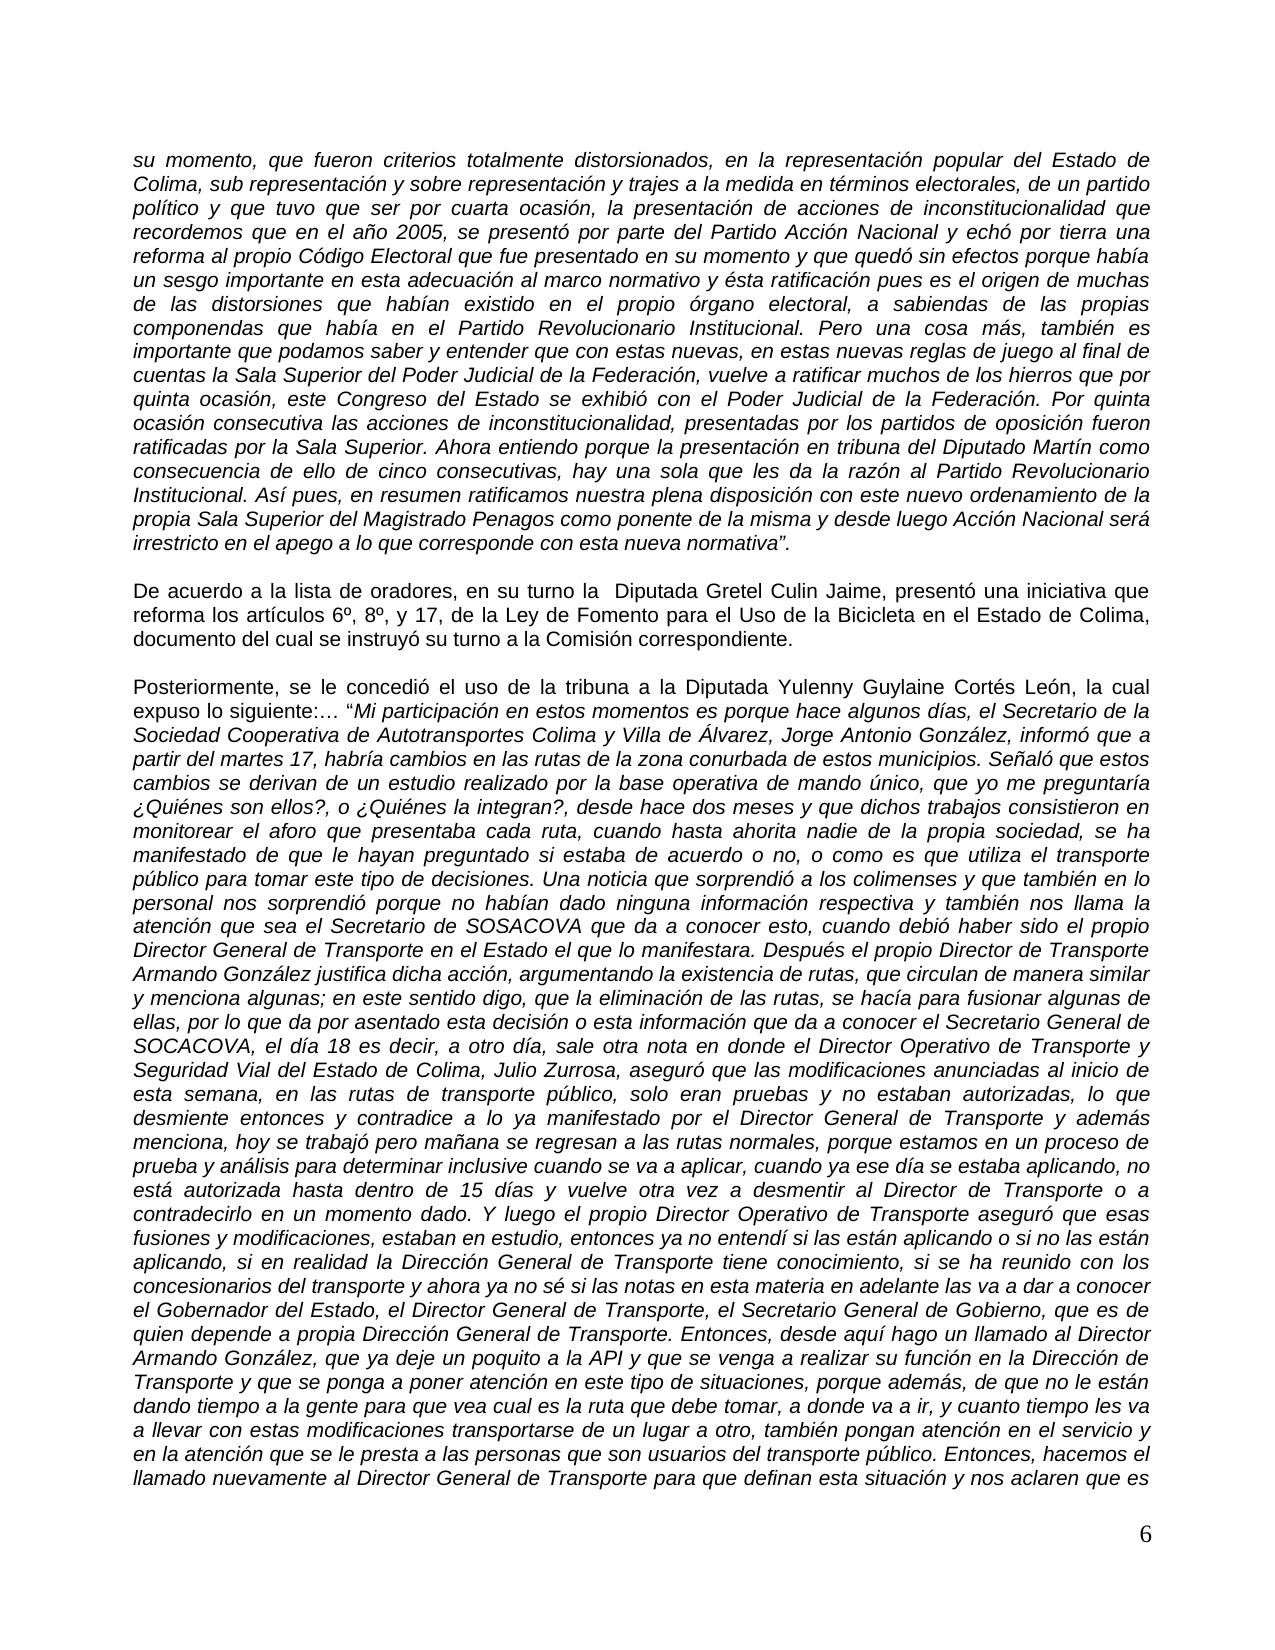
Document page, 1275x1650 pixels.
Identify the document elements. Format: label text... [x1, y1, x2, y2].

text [133, 148, 1152, 555]
text De acuerdo a la lista de oradores, en su turno la Diputada Gretel Culin Jaime, presentó una iniciativa que reforma los artículos 6º, 8º, y 17, de la Ley de Fomento para el Uso de la Bicicleta en el Estado de Colima, documento del cual se instruyó su turno a la Comisión correspondiente. [133, 579, 1152, 651]
